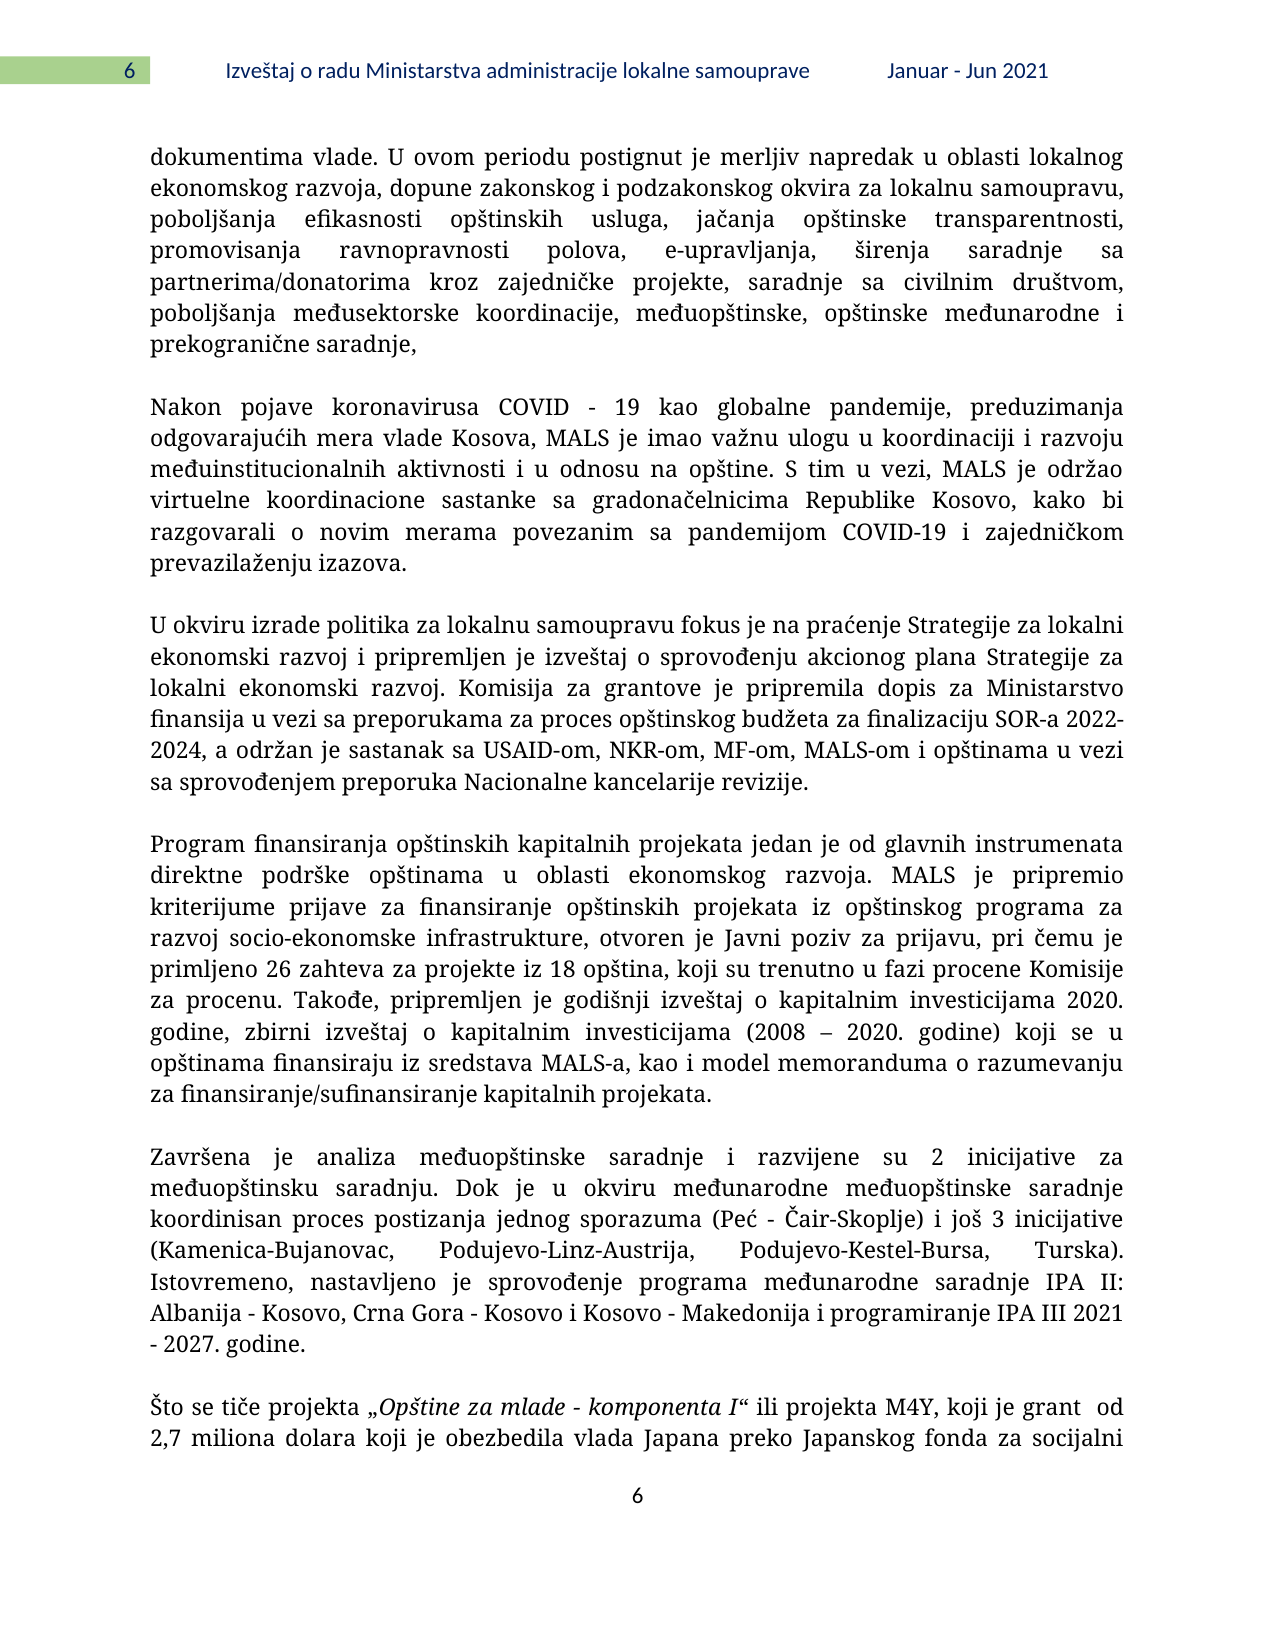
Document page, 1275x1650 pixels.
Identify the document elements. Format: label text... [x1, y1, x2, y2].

text Program finansiranja opštinskih kapitalnih projekata jedan je od glavnih instrumenata direktne podrške opštinama u oblasti ekonomskog razvoja. MALS je pripremio kriterijume prijave za finansiranje opštinskih projekata iz opštinskog programa za razvoj socio-ekonomske infrastrukture, otvoren je Javni poziv za prijavu, pri čemu je primljeno 26 zahteva za projekte iz 18 opština, koji su trenutno u fazi procene Komisije za procenu. Takođe, pripremljen je godišnji izveštaj o kapitalnim investicijama 2020. godine, zbirni izveštaj o kapitalnim investicijama (2008 – 2020. godine) koji se u opštinama finansiraju iz sredstava MALS-a, kao i model memoranduma o razumevanju za finansiranje/sufinansiranje kapitalnih projekata. [150, 828, 1125, 1109]
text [150, 141, 1125, 359]
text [150, 1391, 1125, 1453]
text U okviru izrade politika za lokalnu samoupravu fokus je na praćenje Strategije za lokalni ekonomski razvoj i pripremljen je izveštaj o sprovođenju akcionog plana Strategije za lokalni ekonomski razvoj. Komisija za grantove je pripremila dopis za Ministarstvo finansija u vezi sa preporukama za proces opštinskog budžeta za finalizaciju SOR-a 2022-2024, a održan je sastanak sa USAID-om, NKR-om, MF-om, MALS-om i opštinama u vezi sa sprovođenjem preporuka Nacionalne kancelarije revizije. [150, 609, 1125, 797]
text Završena je analiza međuopštinske saradnje i razvijene su 2 inicijative za međuopštinsku saradnju. Dok je u okviru međunarodne međuopštinske saradnje koordinisan proces postizanja jednog sporazuma (Peć - Čair-Skoplje) i još 3 inicijative (Kamenica-Bujanovac, Podujevo-Linz-Austrija, Podujevo-Kestel-Bursa, Turska). Istovremeno, nastavljeno je sprovođenje programa međunarodne saradnje IPA II: Albanija - Kosovo, Crna Gora - Kosovo i Kosovo - Makedonija i programiranje IPA III 2021 - 2027. godine. [150, 1141, 1125, 1359]
text Nakon pojave koronavirusa COVID - 19 kao globalne pandemije, preduzimanja odgovarajućih mera vlade Kosova, MALS je imao važnu ulogu u koordinaciji i razvoju međuinstitucionalnih aktivnosti i u odnosu na opštine. S tim u vezi, MALS je održao virtuelne koordinacione sastanke sa gradonačelnicima Republike Kosovo, kako bi razgovarali o novim merama povezanim sa pandemijom COVID-19 i zajedničkom prevazilaženju izazova. [150, 391, 1125, 578]
